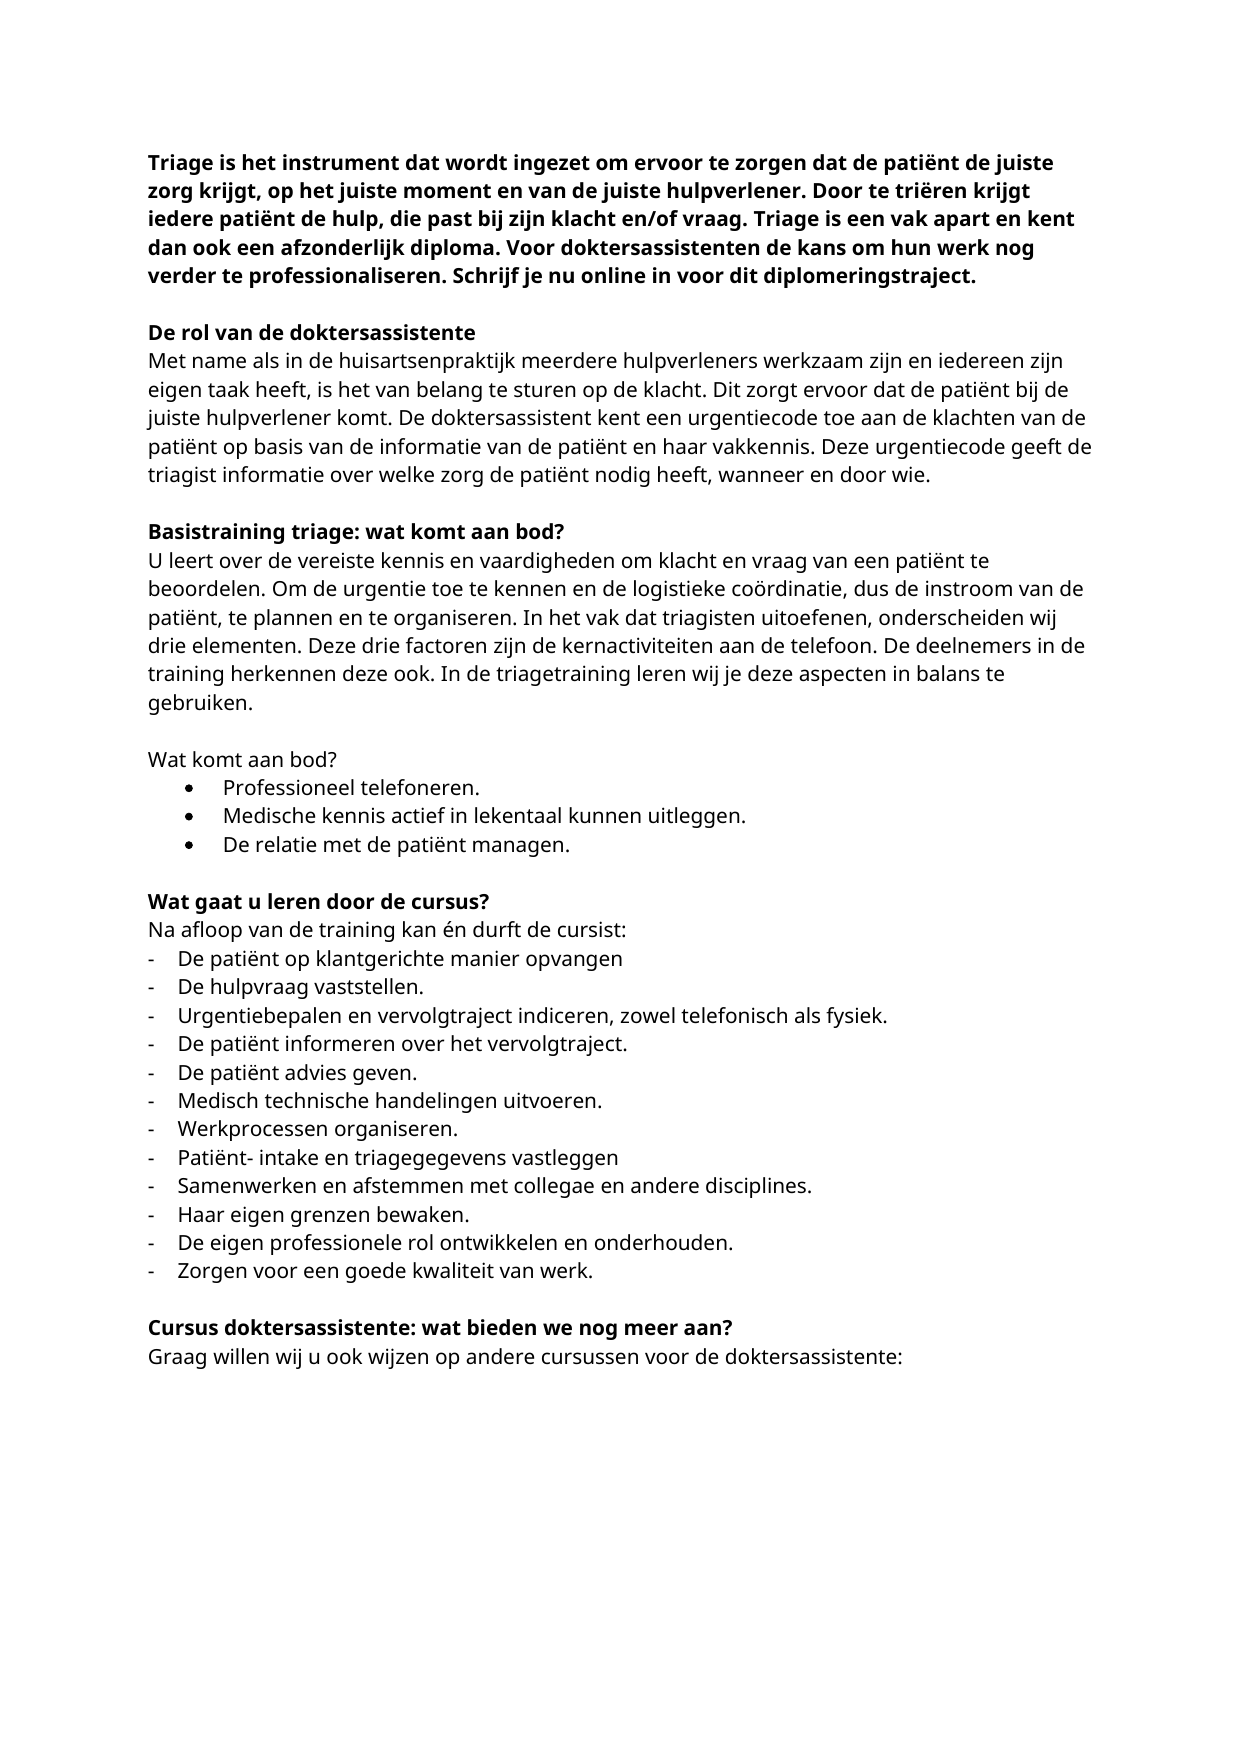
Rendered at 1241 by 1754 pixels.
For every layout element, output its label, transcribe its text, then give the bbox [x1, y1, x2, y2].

list De eigen professionele rol ontwikkelen en onderhouden. [148, 1228, 1093, 1257]
list De patiënt informeren over het vervolgtraject. [148, 1029, 1093, 1058]
list Zorgen voor een goede kwaliteit van werk. [148, 1257, 1093, 1285]
text Na afloop van de training kan én durft de cursist: [148, 915, 1093, 944]
list Samenwerken en afstemmen met collegae en andere disciplines. [148, 1171, 1093, 1200]
list De relatie met de patiënt managen. [185, 830, 1093, 858]
list Werkprocessen organiseren. [148, 1114, 1093, 1143]
text Basistraining triage: wat komt aan bod? U leert over de vereiste kennis en vaardigheden om klacht en vraag van een patiënt te beoordelen. Om de urgentie toe te kennen en de logistieke coördinatie, dus de instroom van de patiënt, te plannen en te organiseren. In het vak dat triagisten uitoefenen, onderscheiden wij drie elementen. Deze drie factoren zijn de kernactiviteiten aan de telefoon. De deelnemers in de training herkennen deze ook. In de triagetraining leren wij je deze aspecten in balans te gebruiken. [148, 517, 1093, 716]
text Met name als in de huisartsenpraktijk meerdere hulpverleners werkzaam zijn en iedereen zijn eigen taak heeft, is het van belang te sturen op de klacht. Dit zorgt ervoor dat de patiënt bij de juiste hulpverlener komt. De doktersassistent kent een urgentiecode toe aan de klachten van de patiënt op basis van de informatie van de patiënt en haar vakkennis. Deze urgentiecode geeft de triagist informatie over welke zorg de patiënt nodig heeft, wanneer en door wie. [148, 347, 1093, 489]
text Cursus doktersassistente: wat bieden we nog meer aan? [148, 1313, 1093, 1342]
list De hulpvraag vaststellen. [148, 972, 1093, 1001]
list De patiënt op klantgerichte manier opvangen [148, 944, 1093, 972]
list Medisch technische handelingen uitvoeren. [148, 1086, 1093, 1114]
text Wat gaat u leren door de cursus? [148, 887, 1093, 915]
list Medische kennis actief in lekentaal kunnen uitleggen. [185, 802, 1093, 830]
text Triage is het instrument dat wordt ingezet om ervoor te zorgen dat de patiënt de juiste zorg krijgt, op het juiste moment en van de juiste hulpverlener. Door te triëren krijgt iedere patiënt de hulp, die past bij zijn klacht en/of vraag. Triage is een vak apart en kent dan ook een afzonderlijk diploma. Voor doktersassistenten de kans om hun werk nog verder te professionaliseren. Schrijf je nu online in voor dit diplomeringstraject. [148, 148, 1093, 290]
list Patiënt- intake en triagegegevens vastleggen [148, 1143, 1093, 1171]
list De patiënt advies geven. [148, 1058, 1093, 1086]
text Wat komt aan bod? [148, 745, 1093, 773]
list Professioneel telefoneren. [185, 773, 1093, 802]
text Graag willen wij u ook wijzen op andere cursussen voor de doktersassistente: [148, 1342, 1093, 1370]
list Urgentiebepalen en vervolgtraject indiceren, zowel telefonisch als fysiek. [148, 1001, 1093, 1029]
text De rol van de doktersassistente [148, 318, 1093, 347]
list Haar eigen grenzen bewaken. [148, 1200, 1093, 1228]
